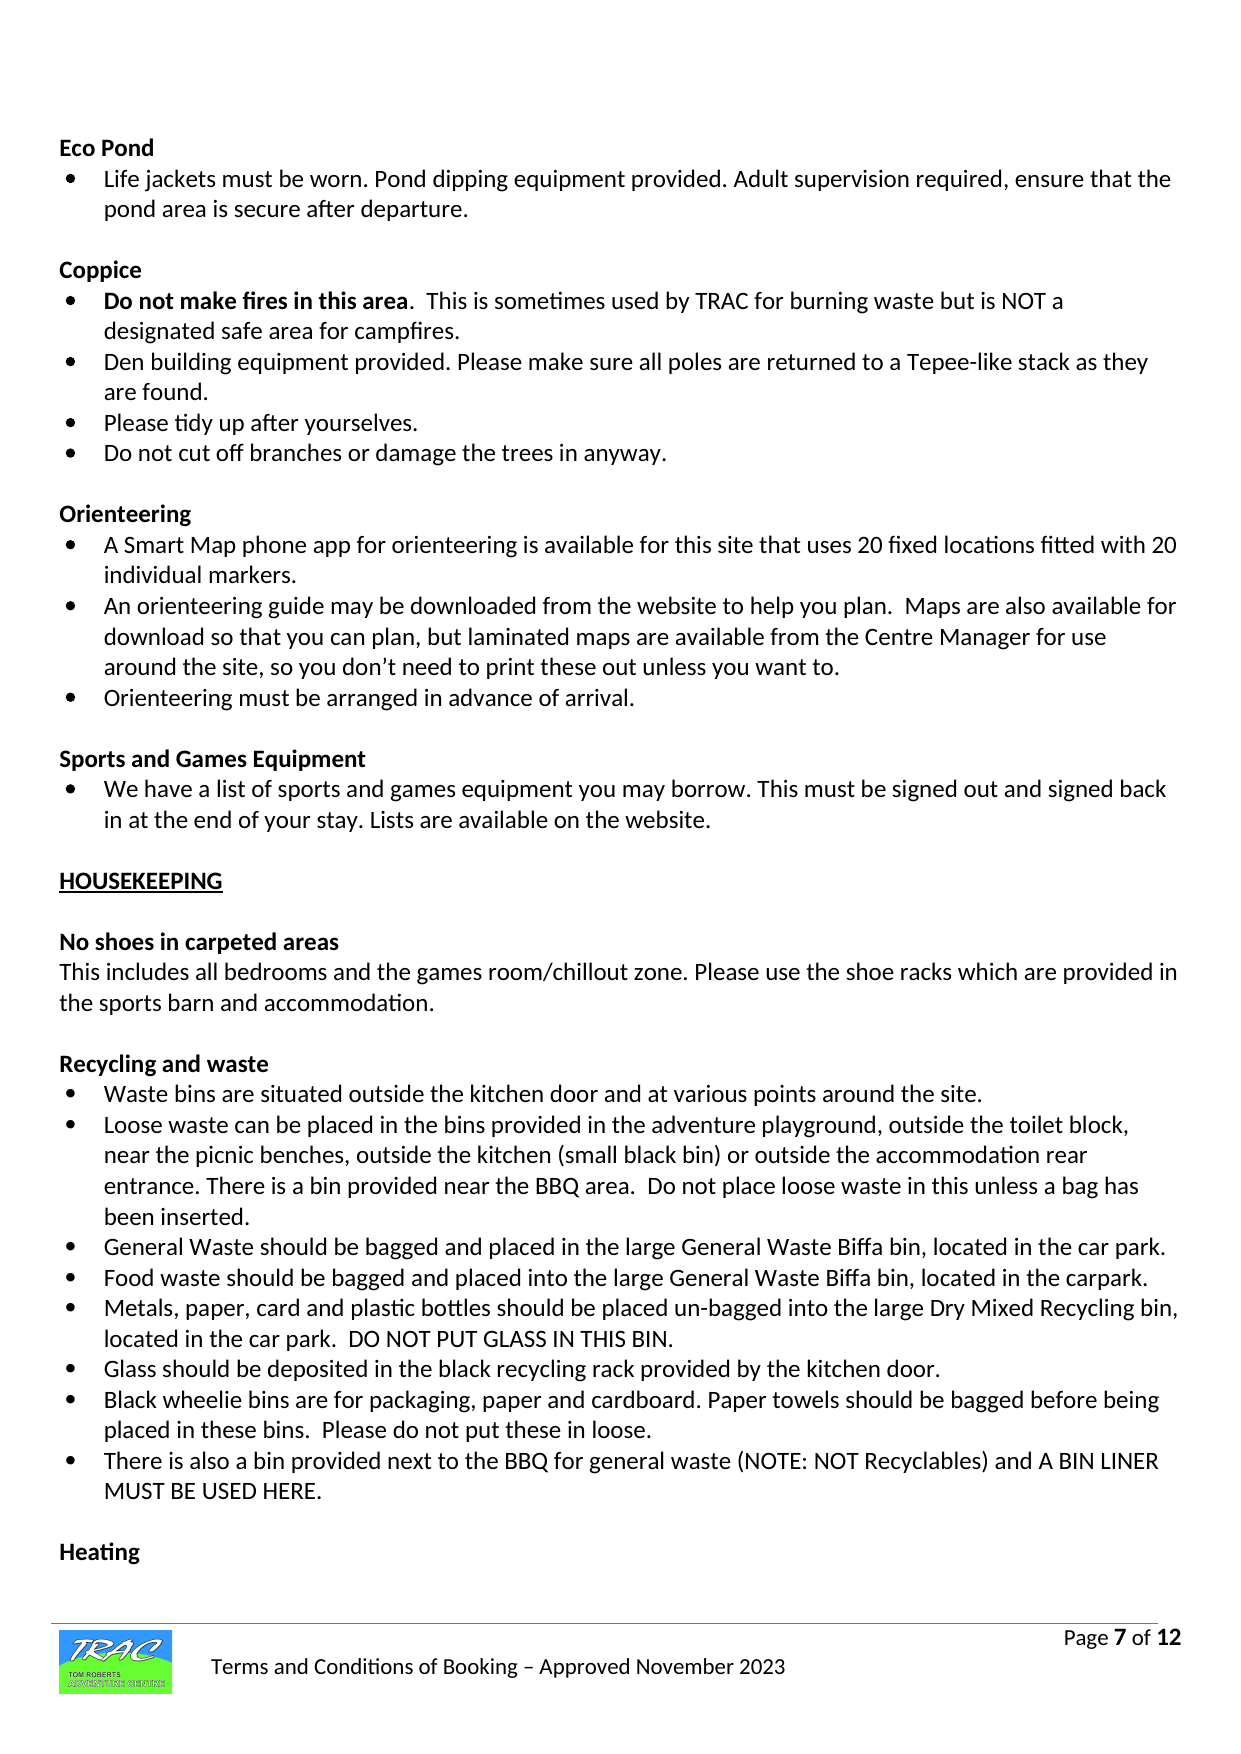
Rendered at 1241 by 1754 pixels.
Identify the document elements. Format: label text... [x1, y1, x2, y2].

list Loose waste can be placed in the bins provided in the adventure playground, outside the toilet block, near the picnic benches, outside the kitchen (small black bin) or outside the accommodation rear entrance. There is a bin provided near the BBQ area. Do not place loose waste in this unless a bag has been inserted. [66, 1109, 1181, 1231]
list General Waste should be bagged and placed in the large General Waste Biffa bin, located in the car park. [66, 1231, 1181, 1262]
list Do not cut off branches or damage the trees in anyway. [66, 438, 1181, 468]
list We have a list of sports and games equipment you may borrow. This must be signed out and signed back in at the end of your stay. Lists are available on the website. [66, 773, 1181, 834]
text Orienteering [59, 499, 1181, 529]
list Food waste should be bagged and placed into the large General Waste Biffa bin, located in the carpark. [66, 1262, 1181, 1292]
list Do not make fires in this area. This is sometimes used by TRAC for burning waste but is NOT a designated safe area for campfires. [66, 285, 1181, 346]
text Coppice [59, 254, 1181, 285]
text This includes all bedrooms and the games room/chillout zone. Please use the shoe racks which are provided in the sports barn and accommodation. [59, 956, 1181, 1017]
text Eco Pond [59, 132, 1181, 163]
picture [59, 1630, 173, 1694]
list An orienteering guide may be downloaded from the website to help you plan. Maps are also available for download so that you can plan, but laminated maps are available from the Centre Manager for use around the site, so you don’t need to print these out unless you want to. [66, 590, 1181, 682]
text Heating [59, 1536, 1181, 1567]
list Waste bins are situated outside the kitchen door and at various points around the site. [66, 1078, 1181, 1109]
text No shoes in carpeted areas [59, 926, 1181, 956]
list Black wheelie bins are for packaging, paper and cardboard. Paper towels should be bagged before being placed in these bins. Please do not put these in loose. [66, 1384, 1181, 1445]
list Life jackets must be worn. Pond dipping equipment provided. Adult supervision required, ensure that the pond area is secure after departure. [66, 163, 1181, 224]
list HOUSEKEEPING [59, 865, 1181, 895]
list Den building equipment provided. Please make sure all poles are returned to a Tepee-like stack as they are found. [66, 346, 1181, 407]
list Please tidy up after yourselves. [66, 407, 1181, 438]
list Orienteering must be arranged in advance of arrival. [66, 682, 1181, 712]
list A Smart Map phone app for orienteering is available for this site that uses 20 fixed locations fitted with 20 individual markers. [66, 529, 1181, 590]
list Metals, paper, card and plastic bottles should be placed un-bagged into the large Dry Mixed Recycling bin, located in the car park. DO NOT PUT GLASS IN THIS BIN. [66, 1292, 1181, 1353]
list Glass should be deposited in the black recycling rack provided by the kitchen door. [66, 1353, 1181, 1384]
list There is also a bin provided next to the BBQ for general waste (NOTE: NOT Recyclables) and A BIN LINER MUST BE USED HERE. [66, 1445, 1181, 1506]
list Sports and Games Equipment [59, 743, 1181, 773]
text Recycling and waste [59, 1048, 1181, 1078]
